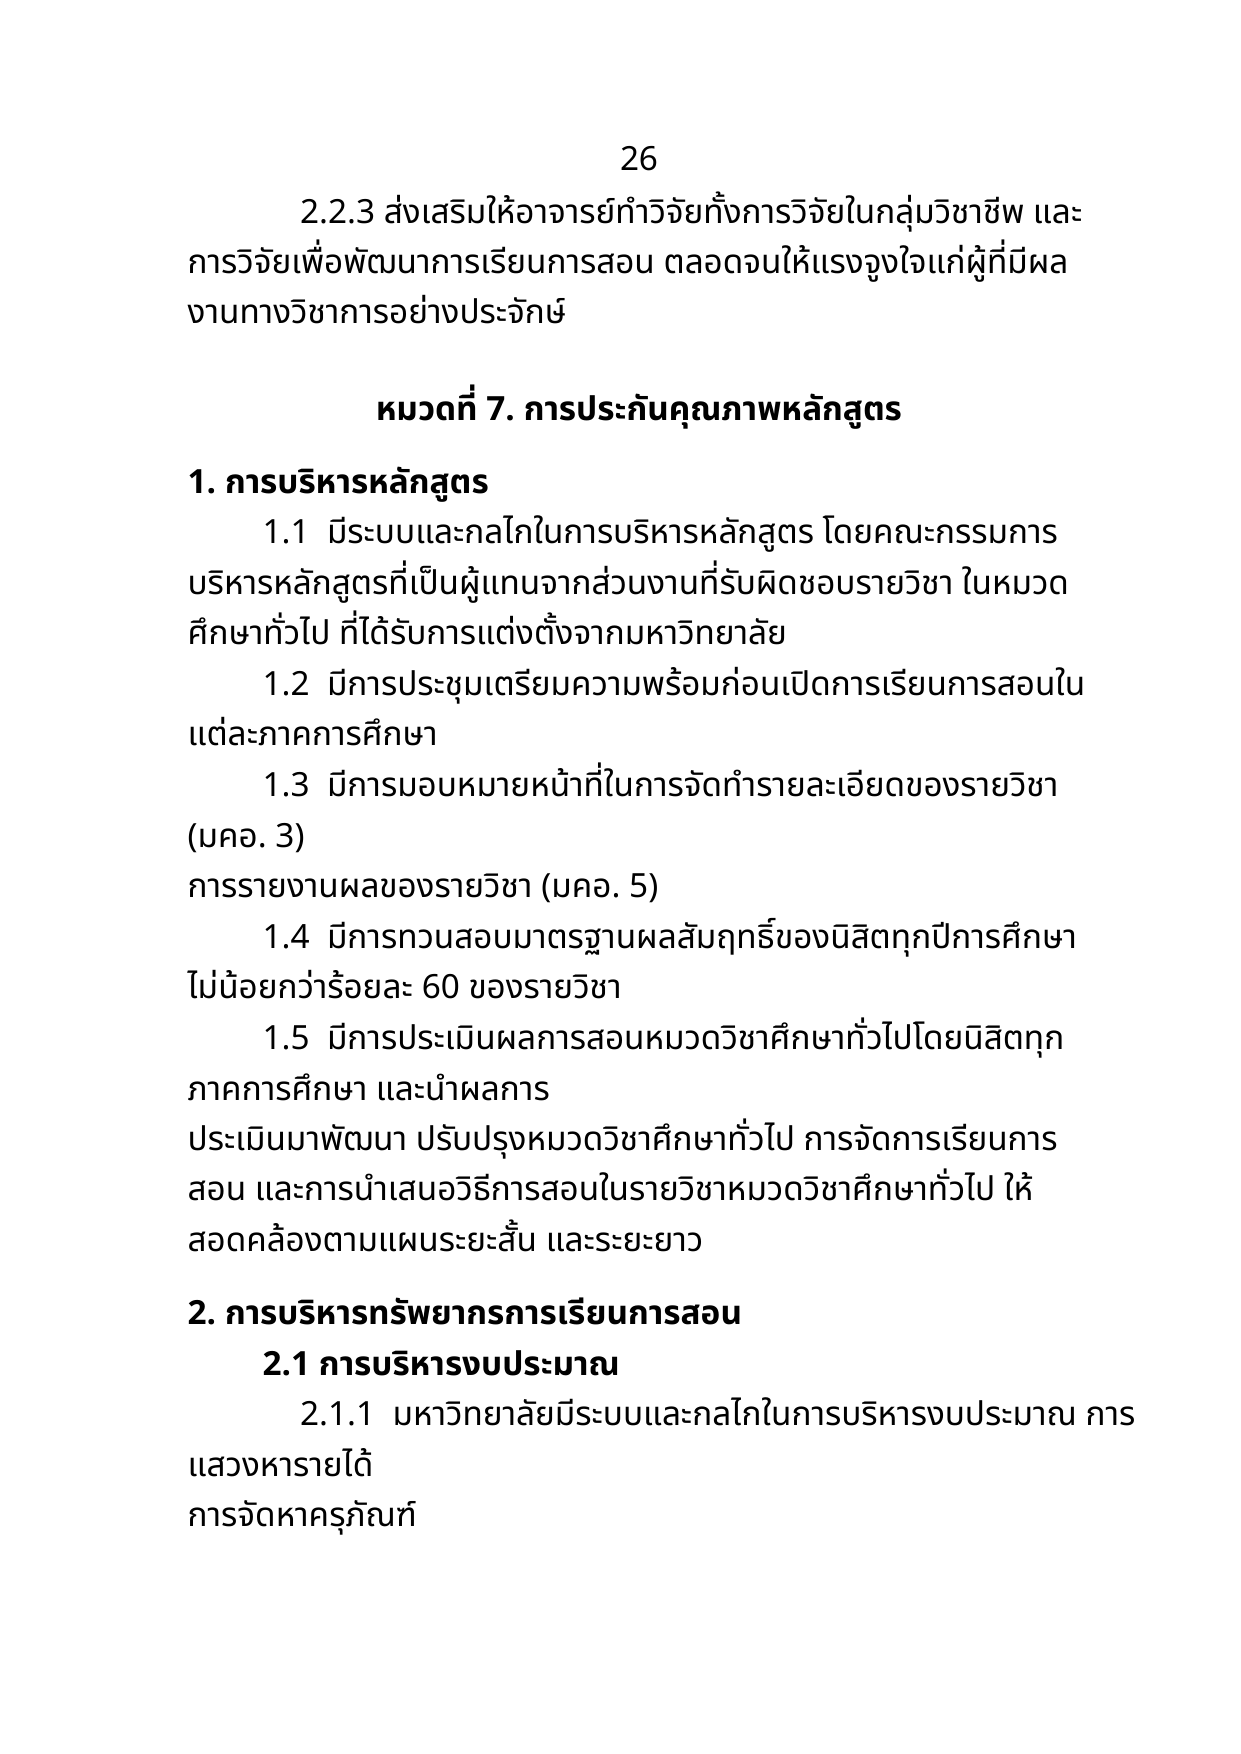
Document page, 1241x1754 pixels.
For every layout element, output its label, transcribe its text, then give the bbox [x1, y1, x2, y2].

text 2. การบริหารทรัพยากรการเรียนการสอน [187, 1289, 1090, 1339]
text การจัดหาครุภัณฑ์ [187, 1491, 1219, 1542]
text 1.3 มีการมอบหมายหน้าที่ในการจัดทำรายละเอียดของรายวิชา (มคอ. 3) [187, 761, 1087, 862]
text 2.1 การบริหารงบประมาณ [187, 1339, 1090, 1390]
text หมวดที่ 7. การประกันคุณภาพหลักสูตร [187, 384, 1090, 435]
text 1.5 มีการประเมินผลการสอนหมวดวิชาศึกษาทั่วไปโดยนิสิตทุกภาคการศึกษา และนำผลการ [187, 1014, 1087, 1115]
text 1.4 มีการทวนสอบมาตรฐานผลสัมฤทธิ์ของนิสิตทุกปีการศึกษาไม่น้อยกว่าร้อยละ 60 ของรายวิชา [187, 913, 1087, 1014]
text 1. การบริหารหลักสูตร [187, 458, 1090, 508]
text ประเมินมาพัฒนา ปรับปรุงหมวดวิชาศึกษาทั่วไป การจัดการเรียนการสอน และการนำเสนอวิธีการสอนในรายวิชาหมวดวิชาศึกษาทั่วไป ให้สอดคล้องตามแผนระยะสั้น และระยะยาว [187, 1115, 1087, 1266]
text 2.1.1 มหาวิทยาลัยมีระบบและกลไกในการบริหารงบประมาณ การแสวงหารายได้ [187, 1390, 1219, 1491]
text การรายงานผลของรายวิชา (มคอ. 5) [187, 862, 1087, 913]
text 1.1 มีระบบและกลไกในการบริหารหลักสูตร โดยคณะกรรมการบริหารหลักสูตรที่เป็นผู้แทนจากส่วนงานที่รับผิดชอบรายวิชา ในหมวดศึกษาทั่วไป ที่ได้รับการแต่งตั้งจากมหาวิทยาลัย [187, 508, 1087, 660]
text 2.2.3 ส่งเสริมให้อาจารย์ทำวิจัยทั้งการวิจัยในกลุ่มวิชาชีพ และการวิจัยเพื่อพัฒนาการเรียนการสอน ตลอดจนให้แรงจูงใจแก่ผู้ที่มีผลงานทางวิชาการอย่างประจักษ์ [187, 187, 1090, 339]
text 1.2 มีการประชุมเตรียมความพร้อมก่อนเปิดการเรียนการสอนในแต่ละภาคการศึกษา [187, 660, 1087, 761]
